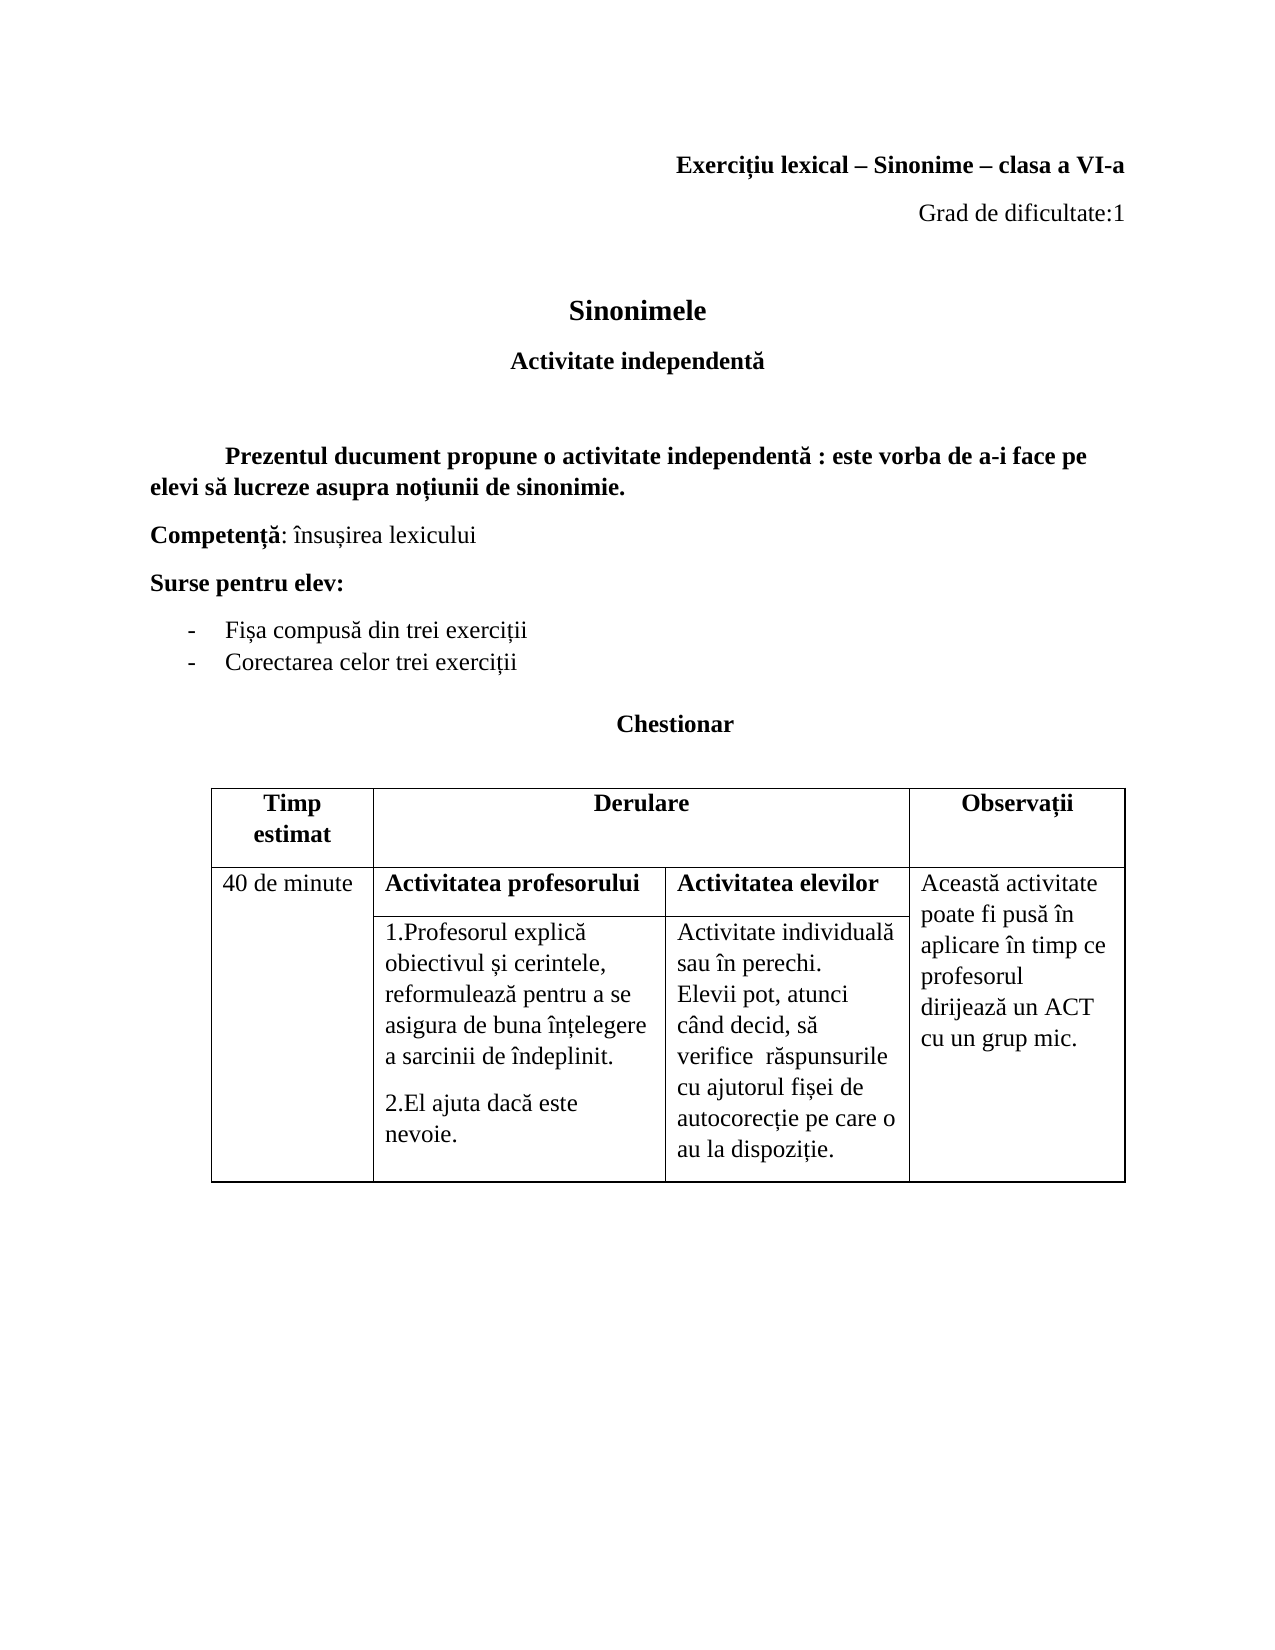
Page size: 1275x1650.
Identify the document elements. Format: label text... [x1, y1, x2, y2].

text Activitate independentă [150, 346, 1125, 375]
table_header Observații [910, 789, 1124, 867]
table_header Derulare [374, 789, 909, 867]
text Surse pentru elev: [150, 568, 1125, 597]
table_cell 40 de minute [212, 868, 373, 1181]
list Fișa compusă din trei exerciții [187, 616, 1125, 644]
text Sinonimele [150, 293, 1125, 327]
text Grad de dificultate:1 [150, 198, 1125, 226]
table_cell Activitatea profesorului [374, 868, 665, 916]
table_cell Activitatea elevilor [666, 868, 909, 916]
table_cell Activitate individuală sau în perechi. Elevii pot, atunci când decid, să verifice răspunsurile cu ajutorul fișei de autocorecție pe care o au la dispoziție. [666, 917, 909, 1181]
list Chestionar [225, 709, 1125, 737]
list Corectarea celor trei exerciții [187, 647, 1125, 675]
text Prezentul ducument propune o activitate independentă : este vorba de a-i face pe elevi să lucreze asupra noțiunii de sinonimie. [150, 441, 1125, 501]
table_header Timp estimat [212, 789, 373, 867]
table_cell Această activitate poate fi pusă în aplicare în timp ce profesorul dirijează un ACT cu un grup mic. [910, 868, 1124, 1181]
text Exercițiu lexical – Sinonime – clasa a VI-a [150, 150, 1125, 179]
table_cell 1.Profesorul explică obiectivul și cerintele, reformulează pentru a se asigura de buna înțelegere a sarcinii de îndeplinit. 2.El ajuta dacă este nevoie. [374, 917, 665, 1181]
text Competență: însușirea lexicului [150, 520, 1125, 549]
